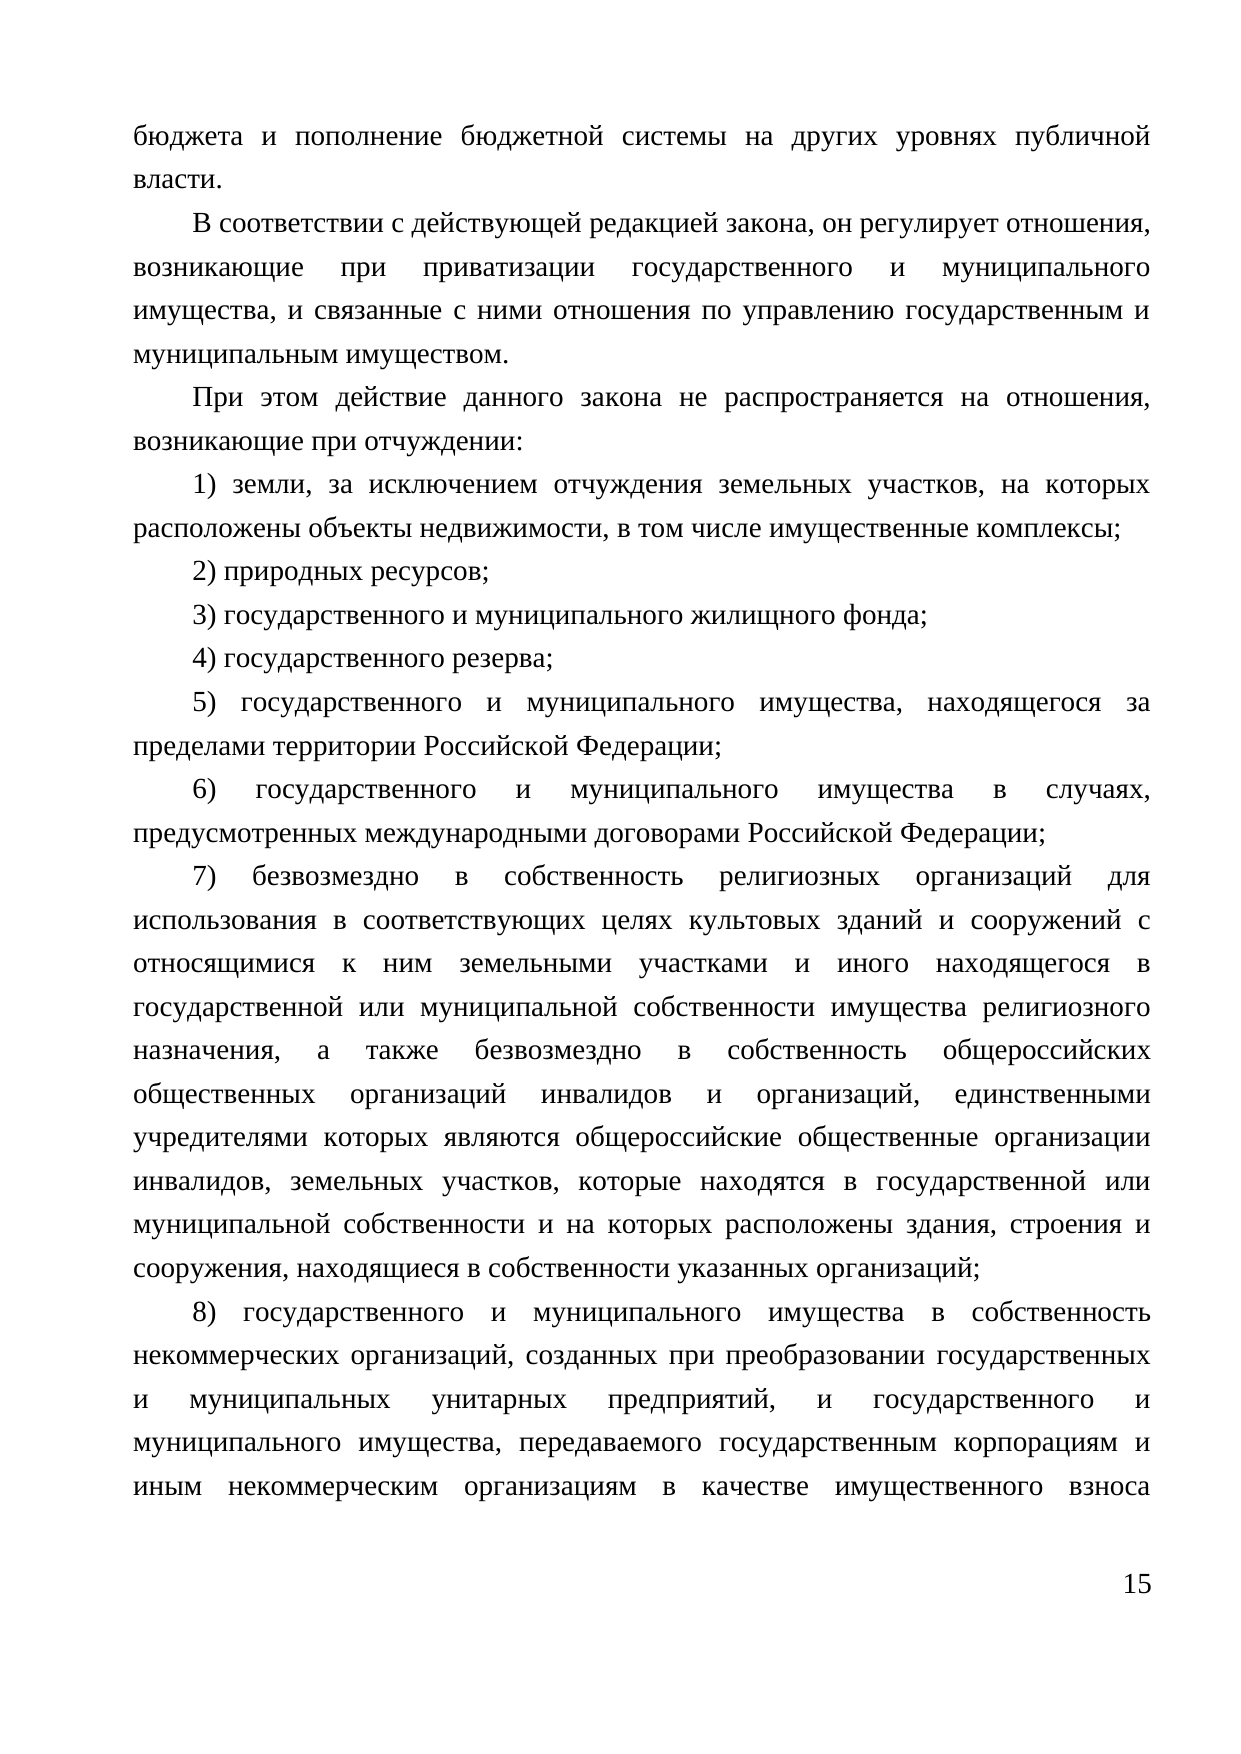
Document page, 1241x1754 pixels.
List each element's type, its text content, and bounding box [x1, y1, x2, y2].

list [133, 118, 1152, 195]
text 4) государственного резерва; [133, 641, 1152, 674]
text 2) природных ресурсов; [133, 553, 1152, 587]
text 5) государственного и муниципального имущества, находящегося за пределами территории Российской Федерации; [133, 684, 1152, 761]
text 6) государственного и муниципального имущества в случаях, предусмотренных международными договорами Российской Федерации; [133, 771, 1152, 848]
text 1) земли, за исключением отчуждения земельных участков, на которых расположены объекты недвижимости, в том числе имущественные комплексы; [133, 466, 1152, 543]
text 3) государственного и муниципального жилищного фонда; [133, 597, 1152, 631]
text 7) безвозмездно в собственность религиозных организаций для использования в соответствующих целях культовых зданий и сооружений с относящимися к ним земельными участками и иного находящегося в государственной или муниципальной собственности имущества религиозного назначения, а также безвозмездно в собственность общероссийских общественных организаций инвалидов и организаций, единственными учредителями которых являются общероссийские общественные организации инвалидов, земельных участков, которые находятся в государственной или муниципальной собственности и на которых расположены здания, строения и сооружения, находящиеся в собственности указанных организаций; [133, 858, 1152, 1284]
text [133, 1294, 1152, 1501]
text В соответствии с действующей редакцией закона, он регулирует отношения, возникающие при приватизации государственного и муниципального имущества, и связанные с ними отношения по управлению государственным и муниципальным имуществом. [133, 205, 1152, 369]
text При этом действие данного закона не распространяется на отношения, возникающие при отчуждении: [133, 379, 1152, 456]
